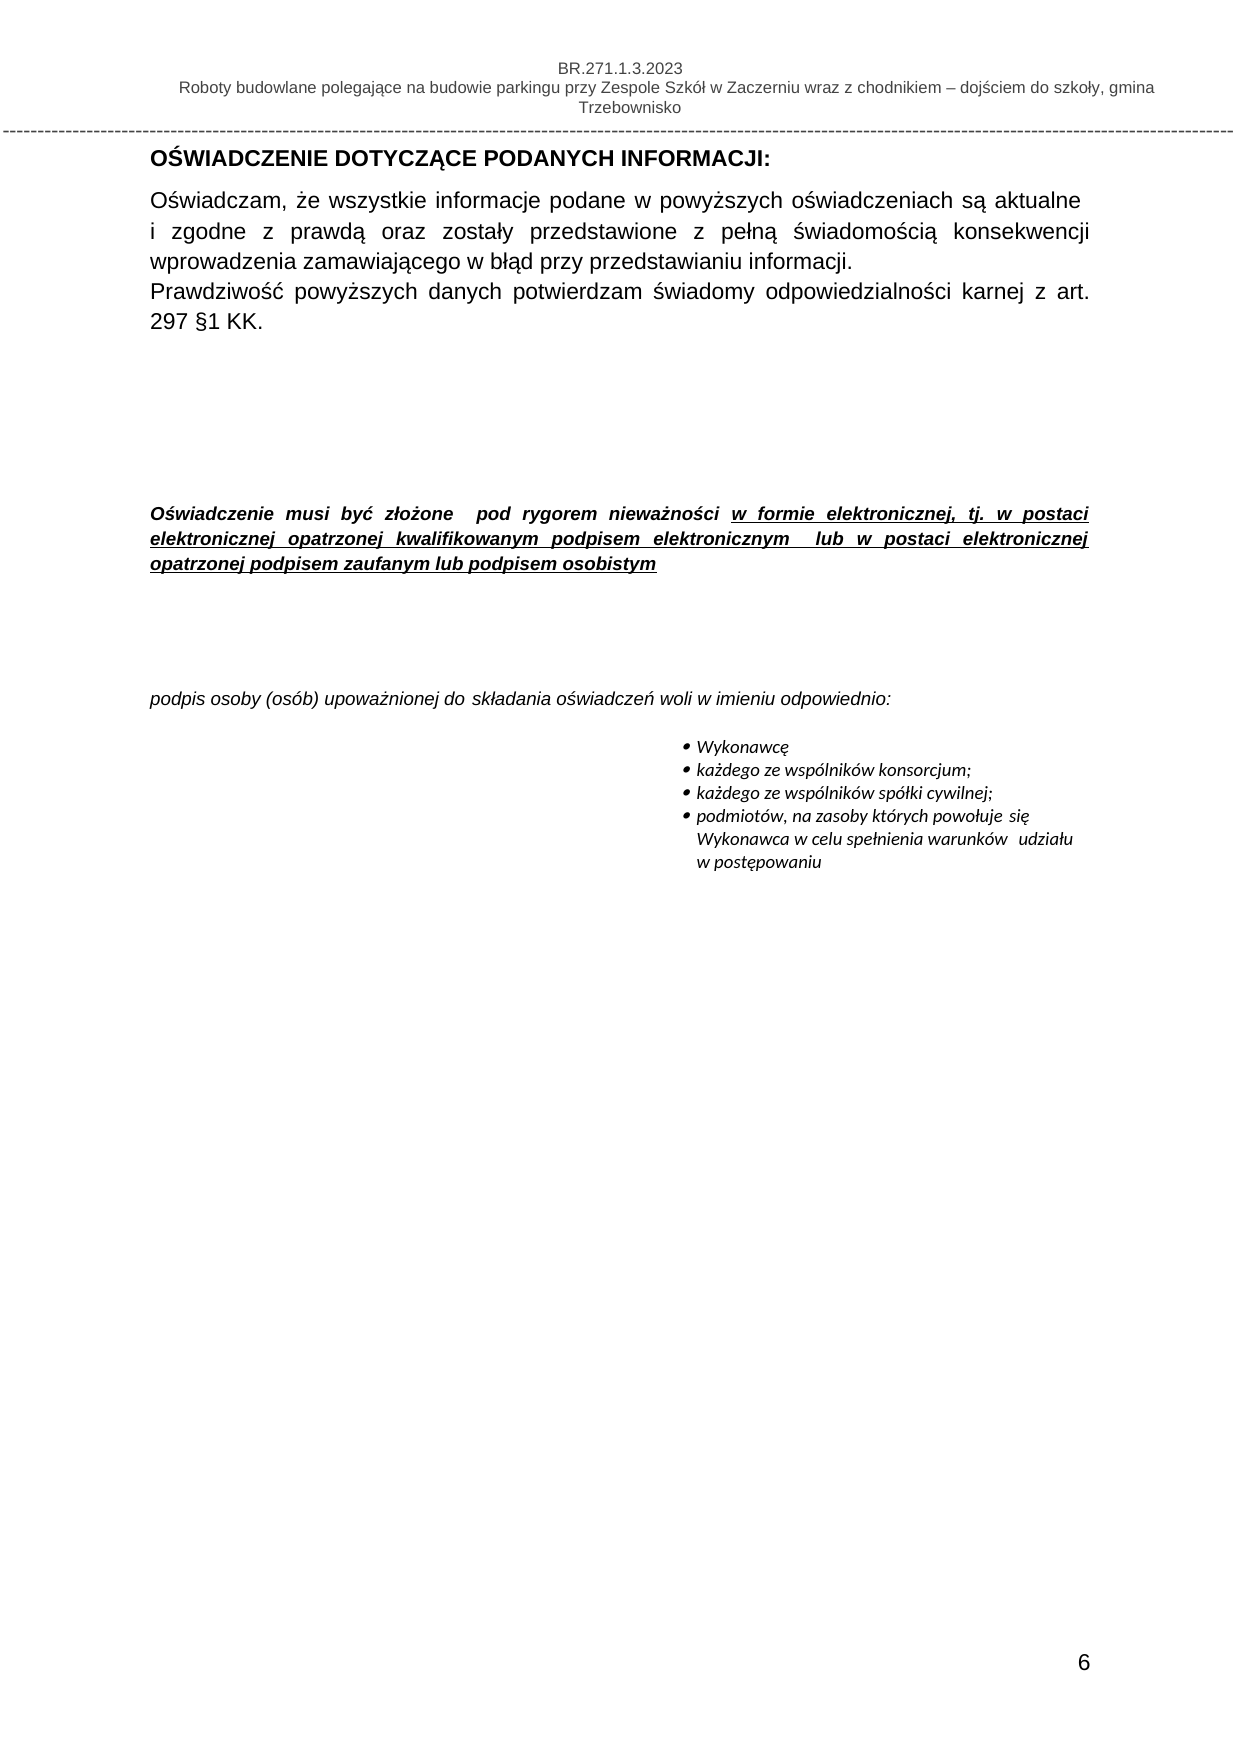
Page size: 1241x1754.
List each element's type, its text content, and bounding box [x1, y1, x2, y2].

text podpis osoby (osób) upoważnionej do składania oświadczeń woli w imieniu odpowiednio: [150, 688, 1090, 709]
list każdego ze wspólników konsorcjum; [682, 759, 1090, 782]
text Oświadczenie musi być złożone pod rygorem nieważności w formie elektronicznej, tj. w postaci elektronicznej opatrzonej kwalifikowanym podpisem elektronicznym lub w postaci elektronicznej opatrzonej podpisem zaufanym lub podpisem osobistym [150, 503, 1090, 574]
list podmiotów, na zasoby których powołuje się Wykonawca w celu spełnienia warunków udziału w postępowaniu [682, 804, 1090, 873]
list Wykonawcę [682, 736, 1090, 759]
text OŚWIADCZENIE DOTYCZĄCE PODANYCH INFORMACJI: [150, 145, 1090, 171]
list każdego ze wspólników spółki cywilnej; [682, 782, 1090, 804]
text Oświadczam, że wszystkie informacje podane w powyższych oświadczeniach są aktualne i zgodne z prawdą oraz zostały przedstawione z pełną świadomością konsekwencji wprowadzenia zamawiającego w błąd przy przedstawianiu informacji. [150, 187, 1090, 274]
text Prawdziwość powyższych danych potwierdzam świadomy odpowiedzialności karnej z art. 297 §1 KK. [150, 278, 1090, 334]
